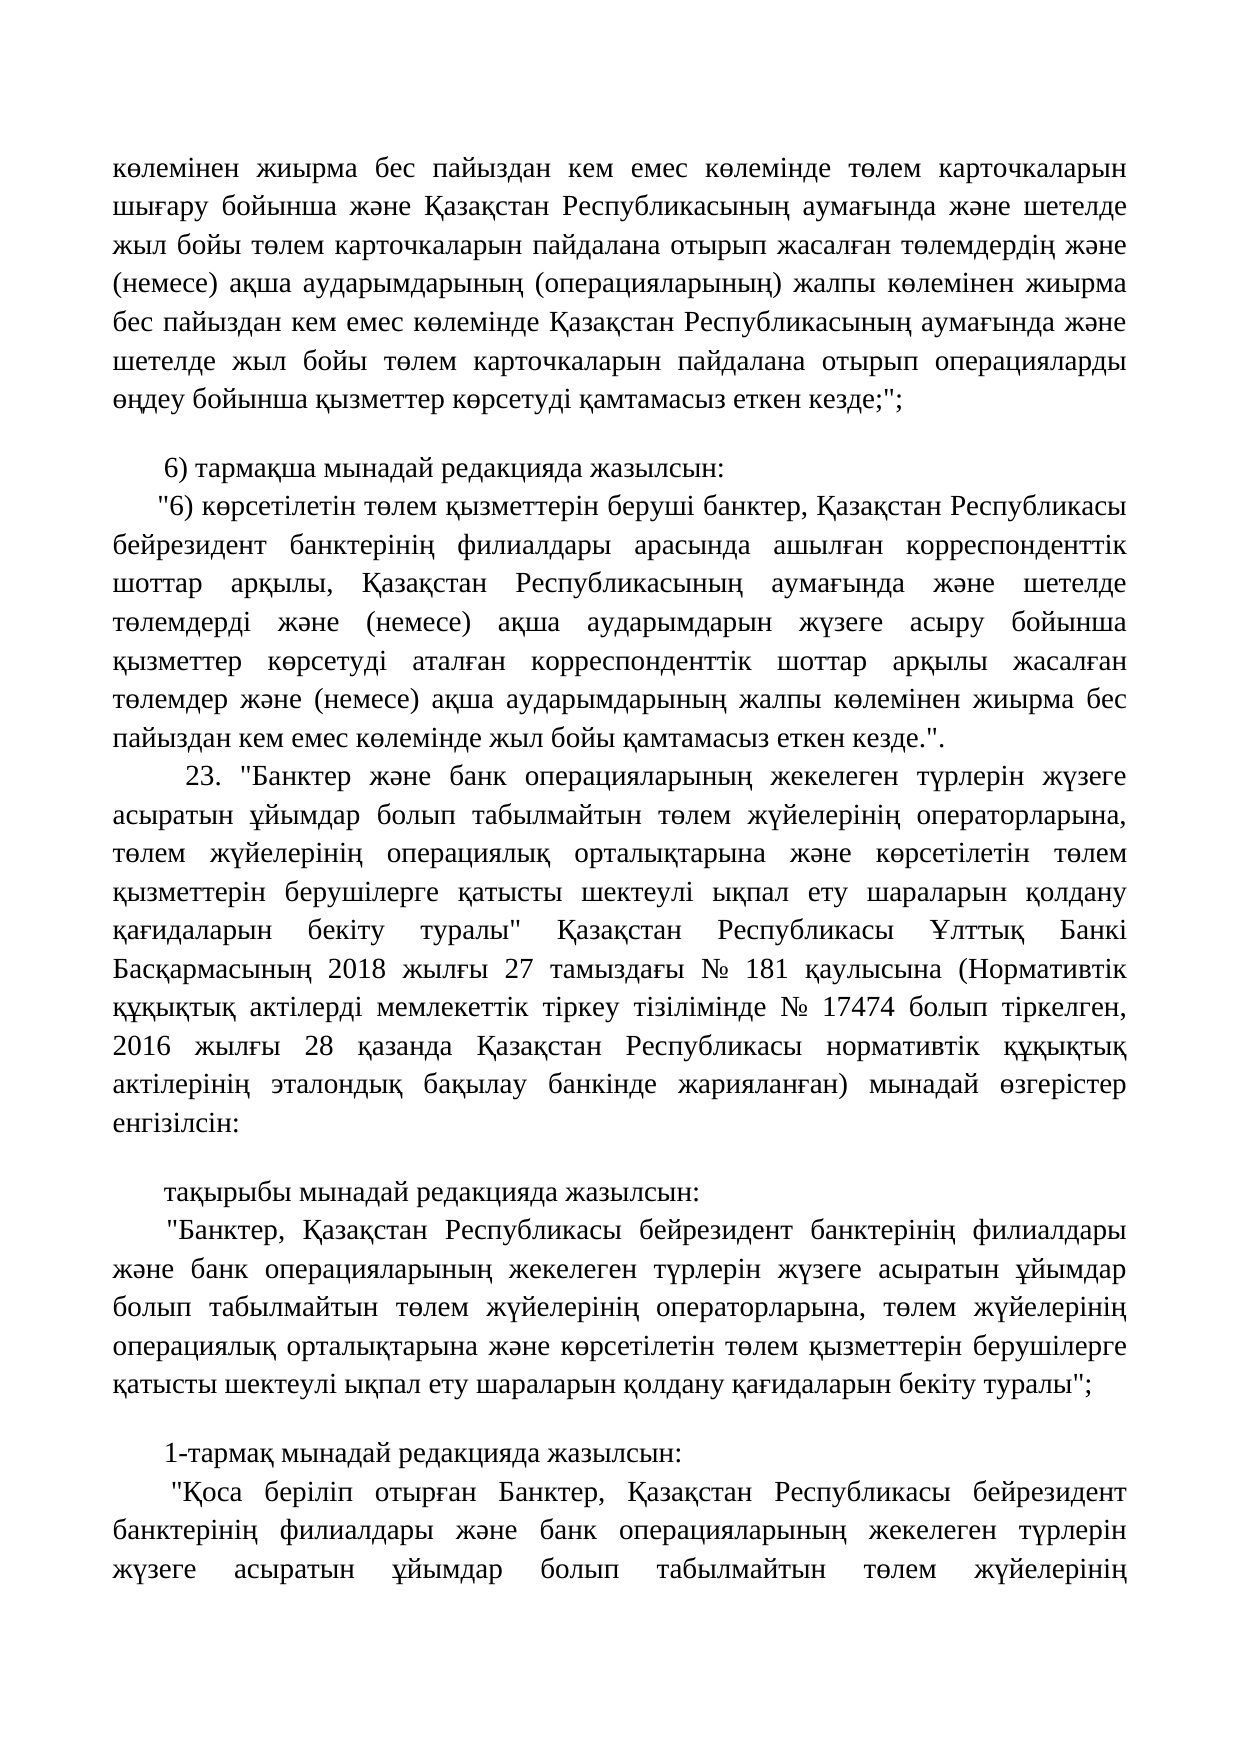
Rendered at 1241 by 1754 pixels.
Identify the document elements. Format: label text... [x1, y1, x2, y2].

text 6) тармақша мынадай редакцияда жазылсын: [112, 450, 1128, 483]
text "Банктер, Қазақстан Республикасы бейрезидент банктерінің филиалдары және банк операцияларының жекелеген түрлерін жүзеге асыратын ұйымдар болып табылмайтын төлем жүйелерінің операторларына, төлем жүйелерінің операциялық орталықтарына және көрсетілетін төлем қызметтерін берушілерге қатысты шектеулі ықпал ету шараларын қолдану қағидаларын бекіту туралы"; [112, 1212, 1128, 1400]
text 23. "Банктер және банк операцияларының жекелеген түрлерін жүзеге асыратын ұйымдар болып табылмайтын төлем жүйелерінің операторларына, төлем жүйелерінің операциялық орталықтарына және көрсетілетін төлем қызметтерін берушілерге қатысты шектеулі ықпал ету шараларын қолдану қағидаларын бекіту туралы" Қазақстан Республикасы Ұлттық Банкі Басқармасының 2018 жылғы 27 тамыздағы № 181 қаулысына (Нормативтік құқықтық актілерді мемлекеттік тіркеу тізілімінде № 17474 болып тіркелген, 2016 жылғы 28 қазанда Қазақстан Республикасы нормативтік құқықтық актілерінің эталондық бақылау банкінде жарияланған) мынадай өзгерістер енгізілсін: [112, 758, 1128, 1139]
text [112, 1474, 1128, 1584]
text 1-тармақ мынадай редакцияда жазылсын: [112, 1435, 1128, 1469]
text "6) көрсетілетін төлем қызметтерін беруші банктер, Қазақстан Республикасы бейрезидент банктерінің филиалдары арасында ашылған корреспонденттік шоттар арқылы, Қазақстан Республикасының аумағында және шетелде төлемдерді және (немесе) ақша аударымдарын жүзеге асыру бойынша қызметтер көрсетуді аталған корреспонденттік шоттар арқылы жасалған төлемдер және (немесе) ақша аударымдарының жалпы көлемінен жиырма бес пайыздан кем емес көлемінде жыл бойы қамтамасыз еткен кезде.". [112, 488, 1128, 753]
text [112, 150, 1128, 415]
text тақырыбы мынадай редакцияда жазылсын: [112, 1174, 1128, 1207]
